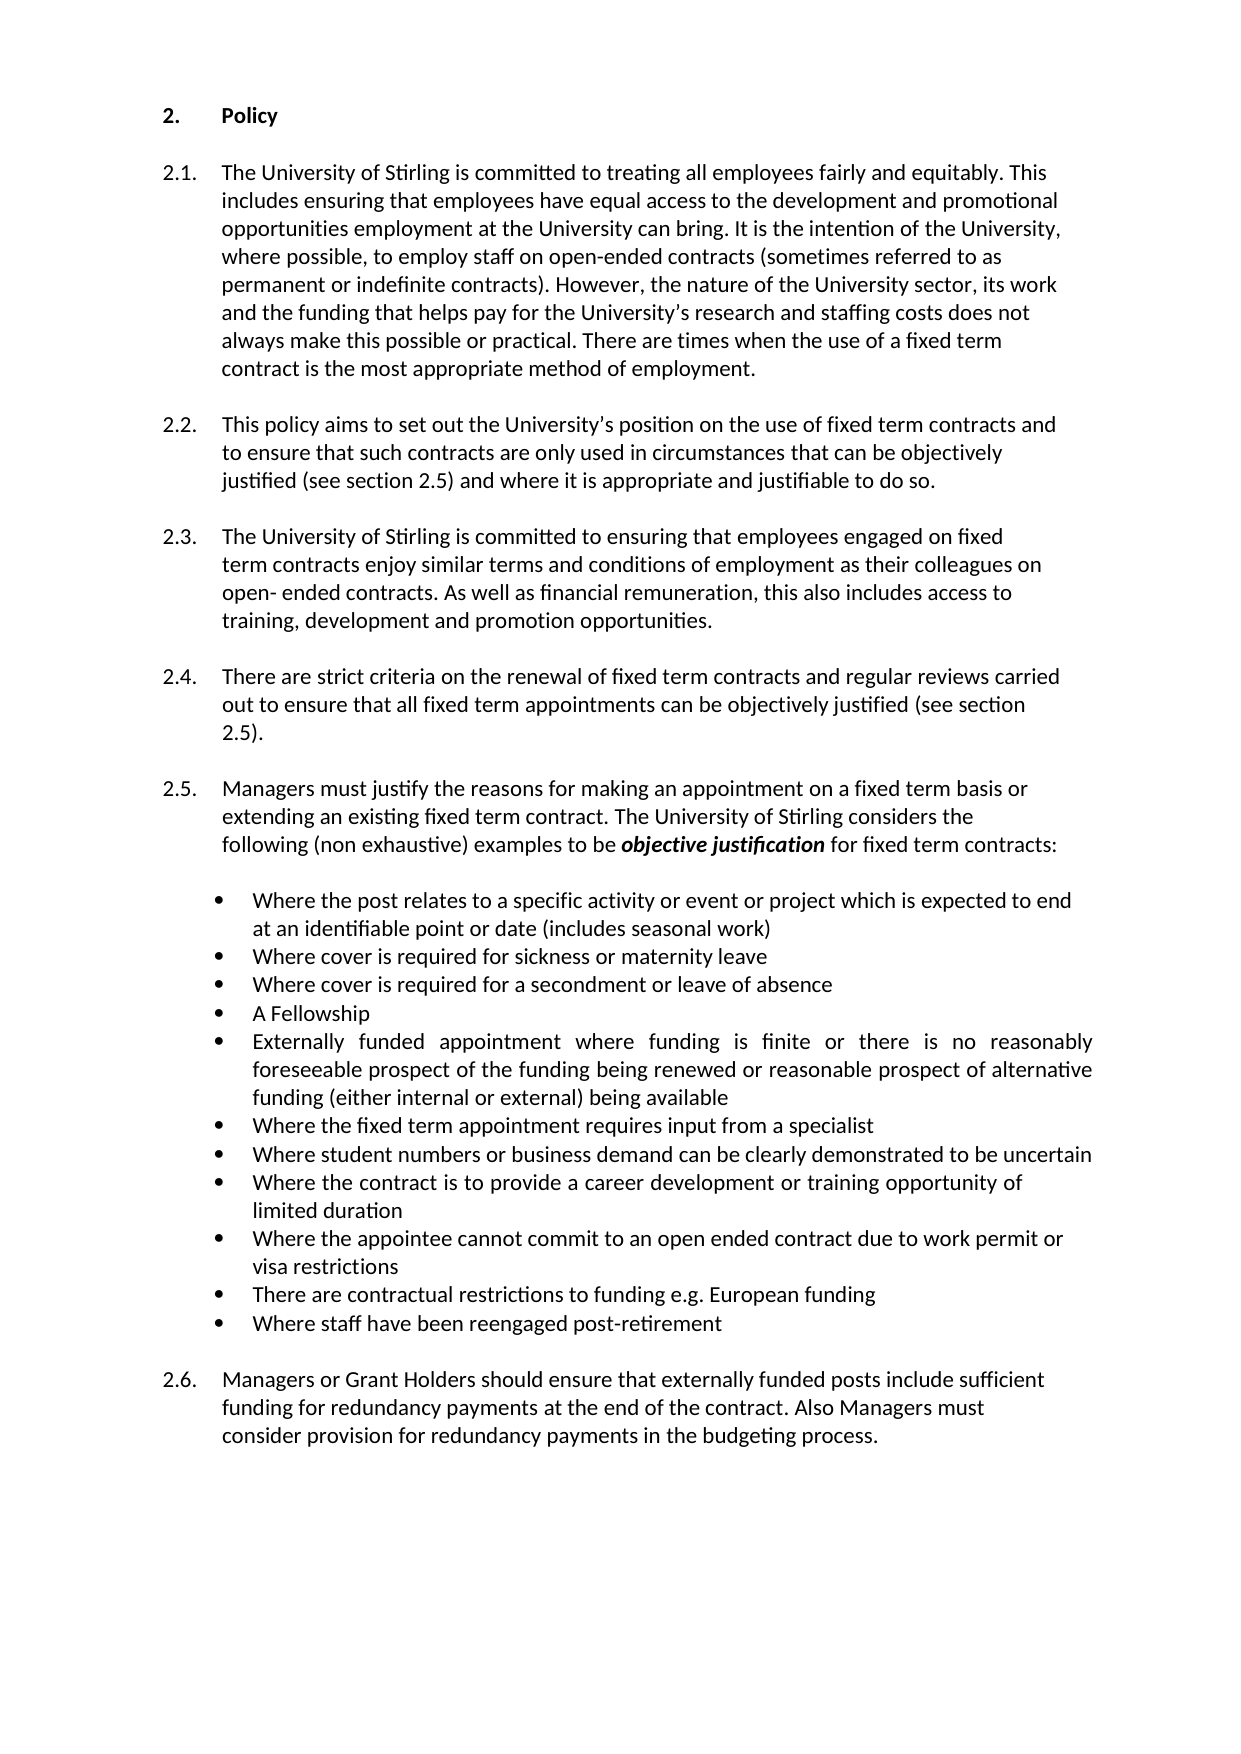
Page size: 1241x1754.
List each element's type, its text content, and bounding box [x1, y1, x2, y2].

list Where cover is required for sickness or maternity leave [215, 942, 1105, 970]
list Managers or Grant Holders should ensure that externally funded posts include sufficient funding for redundancy payments at the end of the contract. Also Managers must consider provision for redundancy payments in the budgeting process. [162, 1365, 1068, 1449]
list A Fellowship [215, 998, 1105, 1027]
list There are contractual restrictions to funding e.g. European funding [215, 1280, 1105, 1308]
list Where student numbers or business demand can be clearly demonstrated to be uncertain [215, 1139, 1105, 1168]
list Externally funded appointment where funding is finite or there is no reasonably foreseeable prospect of the funding being renewed or reasonable prospect of alternative funding (either internal or external) being available [215, 1027, 1093, 1111]
list Where staff have been reengaged post-retirement [215, 1308, 1105, 1337]
list The University of Stirling is committed to treating all employees fairly and equitably. This includes ensuring that employees have equal access to the development and promotional opportunities employment at the University can bring. It is the intention of the University, where possible, to employ staff on open-ended contracts (sometimes referred to as permanent or indefinite contracts). However, the nature of the University sector, its work and the funding that helps pay for the University’s research and staffing costs does not always make this possible or practical. There are times when the use of a fixed term contract is the most appropriate method of employment. [162, 158, 1084, 382]
list Where the contract is to provide a career development or training opportunity of limited duration [215, 1168, 1093, 1224]
list The University of Stirling is committed to ensuring that employees engaged on fixed term contracts enjoy similar terms and conditions of employment as their colleagues on open- ended contracts. As well as financial remuneration, this also includes access to training, development and promotion opportunities. [162, 522, 1053, 634]
list Where cover is required for a secondment or leave of absence [215, 970, 1105, 998]
list There are strict criteria on the renewal of fixed term contracts and regular reviews carried out to ensure that all fixed term appointments can be objectively justified (see section 2.5). [162, 662, 1072, 746]
list Where the fixed term appointment requires input from a specialist [215, 1111, 1105, 1139]
list This policy aims to set out the University’s position on the use of fixed term contracts and to ensure that such contracts are only used in circumstances that can be objectively justified (see section 2.5) and where it is appropriate and justifiable to do so. [162, 410, 1080, 494]
subtitle Policy [162, 101, 1105, 129]
list Where the appointee cannot commit to an open ended contract due to work permit or visa restrictions [215, 1224, 1093, 1280]
list Managers must justify the reasons for making an appointment on a fixed term basis or extending an existing fixed term contract. The University of Stirling considers the following (non exhaustive) examples to be objective justification for fixed term contracts: [162, 774, 1064, 858]
list Where the post relates to a specific activity or event or project which is expected to end at an identifiable point or date (includes seasonal work) [215, 886, 1093, 942]
